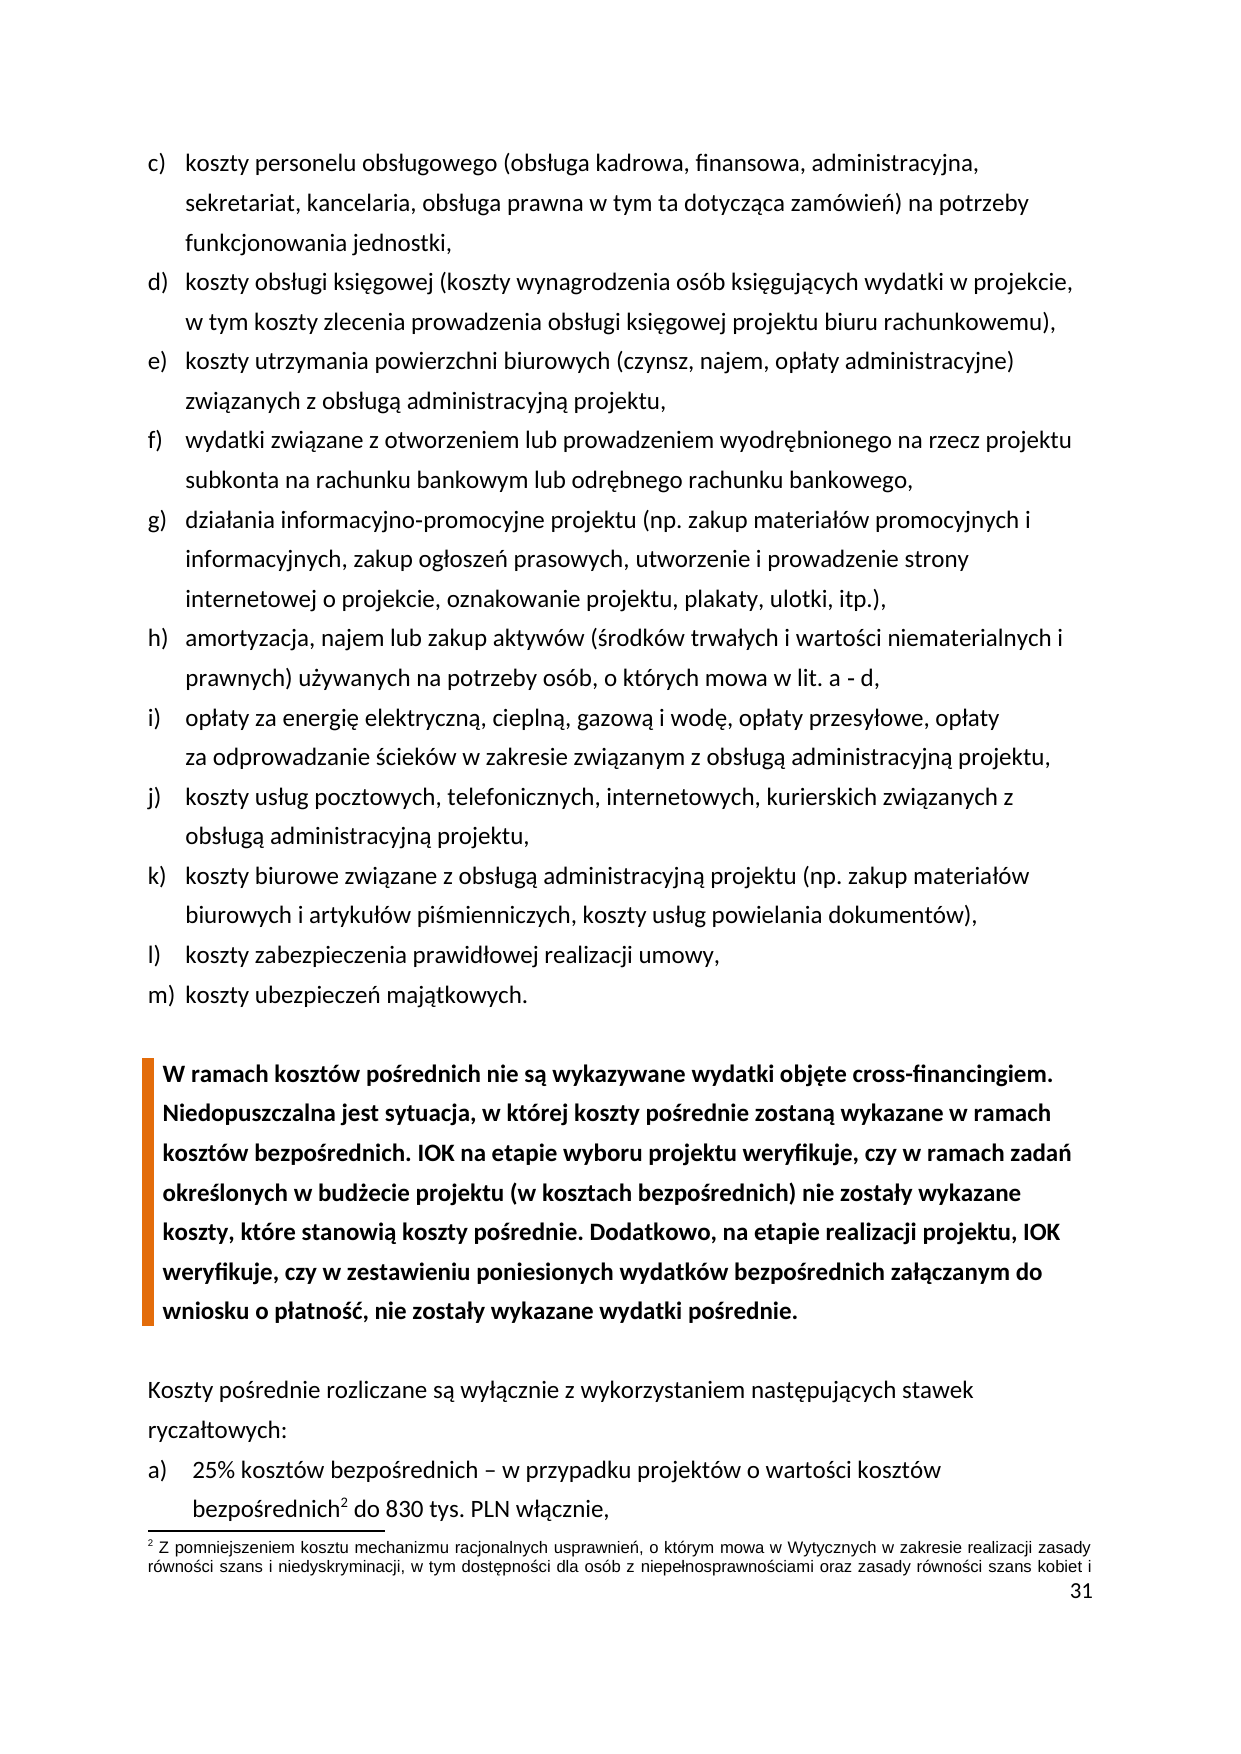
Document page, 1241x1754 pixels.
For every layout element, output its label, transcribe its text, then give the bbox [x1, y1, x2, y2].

text Niedopuszczalna jest sytuacja, w której koszty pośrednie zostaną wykazane w ramach kosztów bezpośrednich. IOK na etapie wyboru projektu weryfikuje, czy w ramach zadań określonych w budżecie projektu (w kosztach bezpośrednich) nie zostały wykazane koszty, które stanowią koszty pośrednie. Dodatkowo, na etapie realizacji projektu, IOK weryfikuje, czy w zestawieniu poniesionych wydatków bezpośrednich załączanym do wniosku o płatność, nie zostały wykazane wydatki pośrednie. [154, 1098, 1093, 1326]
list 25% kosztów bezpośrednich – w przypadku projektów o wartości kosztów bezpośrednich do 830 tys. PLN włącznie, [148, 1454, 1093, 1524]
list koszty utrzymania powierzchni biurowych (czynsz, najem, opłaty administracyjne) związanych z obsługą administracyjną projektu, [148, 346, 1093, 416]
list wydatki związane z otworzeniem lub prowadzeniem wyodrębnionego na rzecz projektu subkonta na rachunku bankowym lub odrębnego rachunku bankowego, [148, 425, 1093, 495]
text W ramach kosztów pośrednich nie są wykazywane wydatki objęte cross-financingiem. [154, 1058, 1093, 1088]
list działania informacyjno‐promocyjne projektu (np. zakup materiałów promocyjnych i informacyjnych, zakup ogłoszeń prasowych, utworzenie i prowadzenie strony internetowej o projekcie, oznakowanie projektu, plakaty, ulotki, itp.), [148, 504, 1093, 613]
list koszty zabezpieczenia prawidłowej realizacji umowy, [148, 939, 1093, 970]
list koszty biurowe związane z obsługą administracyjną projektu (np. zakup materiałów biurowych i artykułów piśmienniczych, koszty usług powielania dokumentów), [148, 860, 1093, 930]
list opłaty za energię elektryczną, cieplną, gazową i wodę, opłaty przesyłowe, opłaty za odprowadzanie ścieków w zakresie związanym z obsługą administracyjną projektu, [148, 702, 1093, 772]
list koszty ubezpieczeń majątkowych. [148, 979, 1093, 1009]
text Koszty pośrednie rozliczane są wyłącznie z wykorzystaniem następujących stawek ryczałtowych: [148, 1375, 1093, 1445]
list koszty personelu obsługowego (obsługa kadrowa, finansowa, administracyjna, sekretariat, kancelaria, obsługa prawna w tym ta dotycząca zamówień) na potrzeby funkcjonowania jednostki, [148, 148, 1093, 257]
list koszty usług pocztowych, telefonicznych, internetowych, kurierskich związanych z obsługą administracyjną projektu, [148, 781, 1093, 851]
list amortyzacja, najem lub zakup aktywów (środków trwałych i wartości niematerialnych i prawnych) używanych na potrzeby osób, o których mowa w lit. a ‐ d, [148, 623, 1093, 693]
list koszty obsługi księgowej (koszty wynagrodzenia osób księgujących wydatki w projekcie, w tym koszty zlecenia prowadzenia obsługi księgowej projektu biuru rachunkowemu), [148, 266, 1093, 336]
